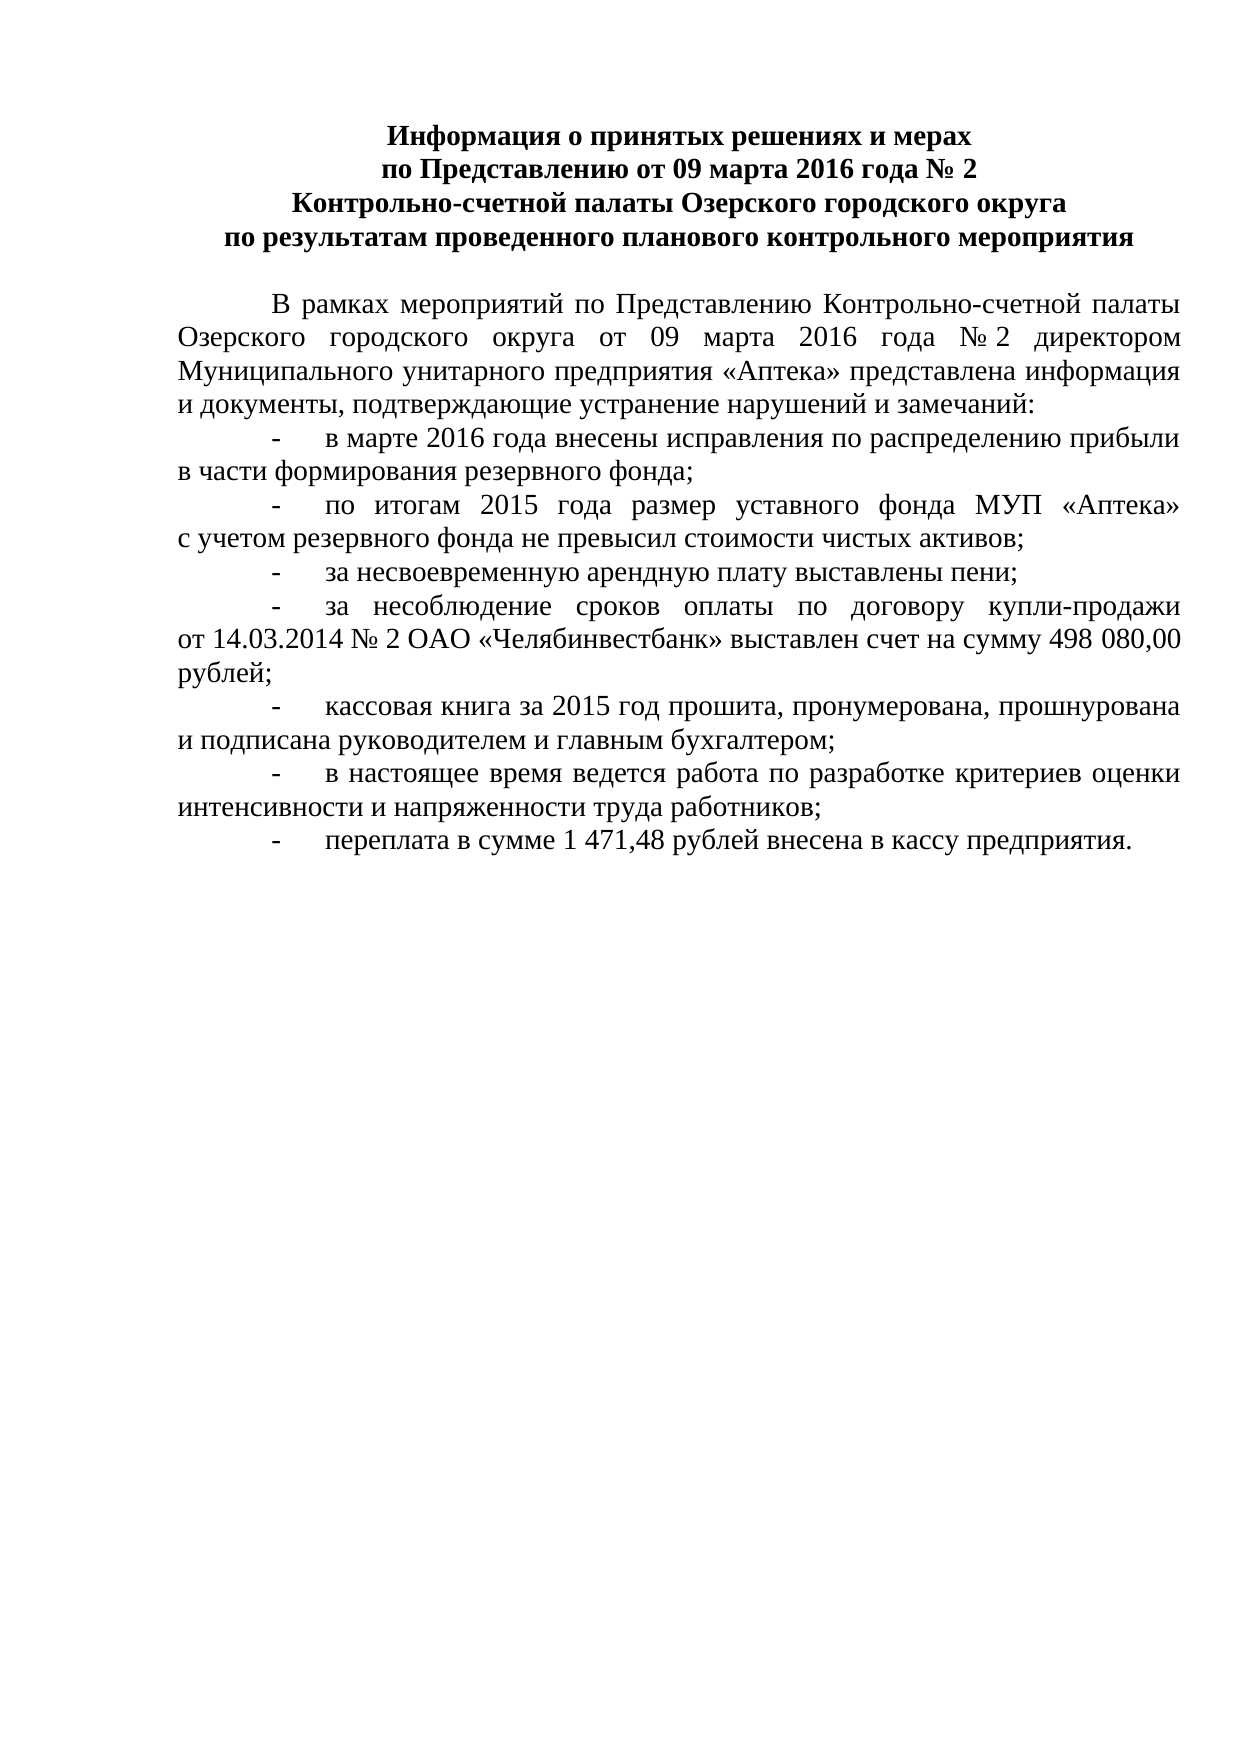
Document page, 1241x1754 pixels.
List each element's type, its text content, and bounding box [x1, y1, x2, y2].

text - за несвоевременную арендную плату выставлены пени; [177, 554, 1181, 588]
text - по итогам 2015 года размер уставного фонда МУП «Аптека» с учетом резервного фонда не превысил стоимости чистых активов; [177, 487, 1181, 554]
text по результатам проведенного планового контрольного мероприятия [177, 219, 1181, 252]
text Информация о принятых решениях и мерах [177, 118, 1181, 152]
text по Представлению от 09 марта 2016 года № 2 [177, 152, 1181, 185]
text Контрольно-счетной палаты Озерского городского округа [177, 185, 1181, 219]
text - за несоблюдение сроков оплаты по договору купли-продажи от 14.03.2014 № 2 ОАО «Челябинвестбанк» выставлен счет на сумму 498 080,00 рублей; [177, 588, 1181, 688]
text - кассовая книга за 2015 год прошита, пронумерована, прошнурована и подписана руководителем и главным бухгалтером; [177, 688, 1181, 755]
text В рамках мероприятий по Представлению Контрольно-счетной палаты Озерского городского округа от 09 марта 2016 года № 2 директором Муниципального унитарного предприятия «Аптека» представлена информация и документы, подтверждающие устранение нарушений и замечаний: [177, 286, 1181, 420]
text - в марте 2016 года внесены исправления по распределению прибыли в части формирования резервного фонда; [177, 420, 1181, 487]
text - переплата в сумме 1 471,48 рублей внесена в кассу предприятия. [177, 822, 1181, 856]
text - в настоящее время ведется работа по разработке критериев оценки интенсивности и напряженности труда работников; [177, 755, 1181, 822]
